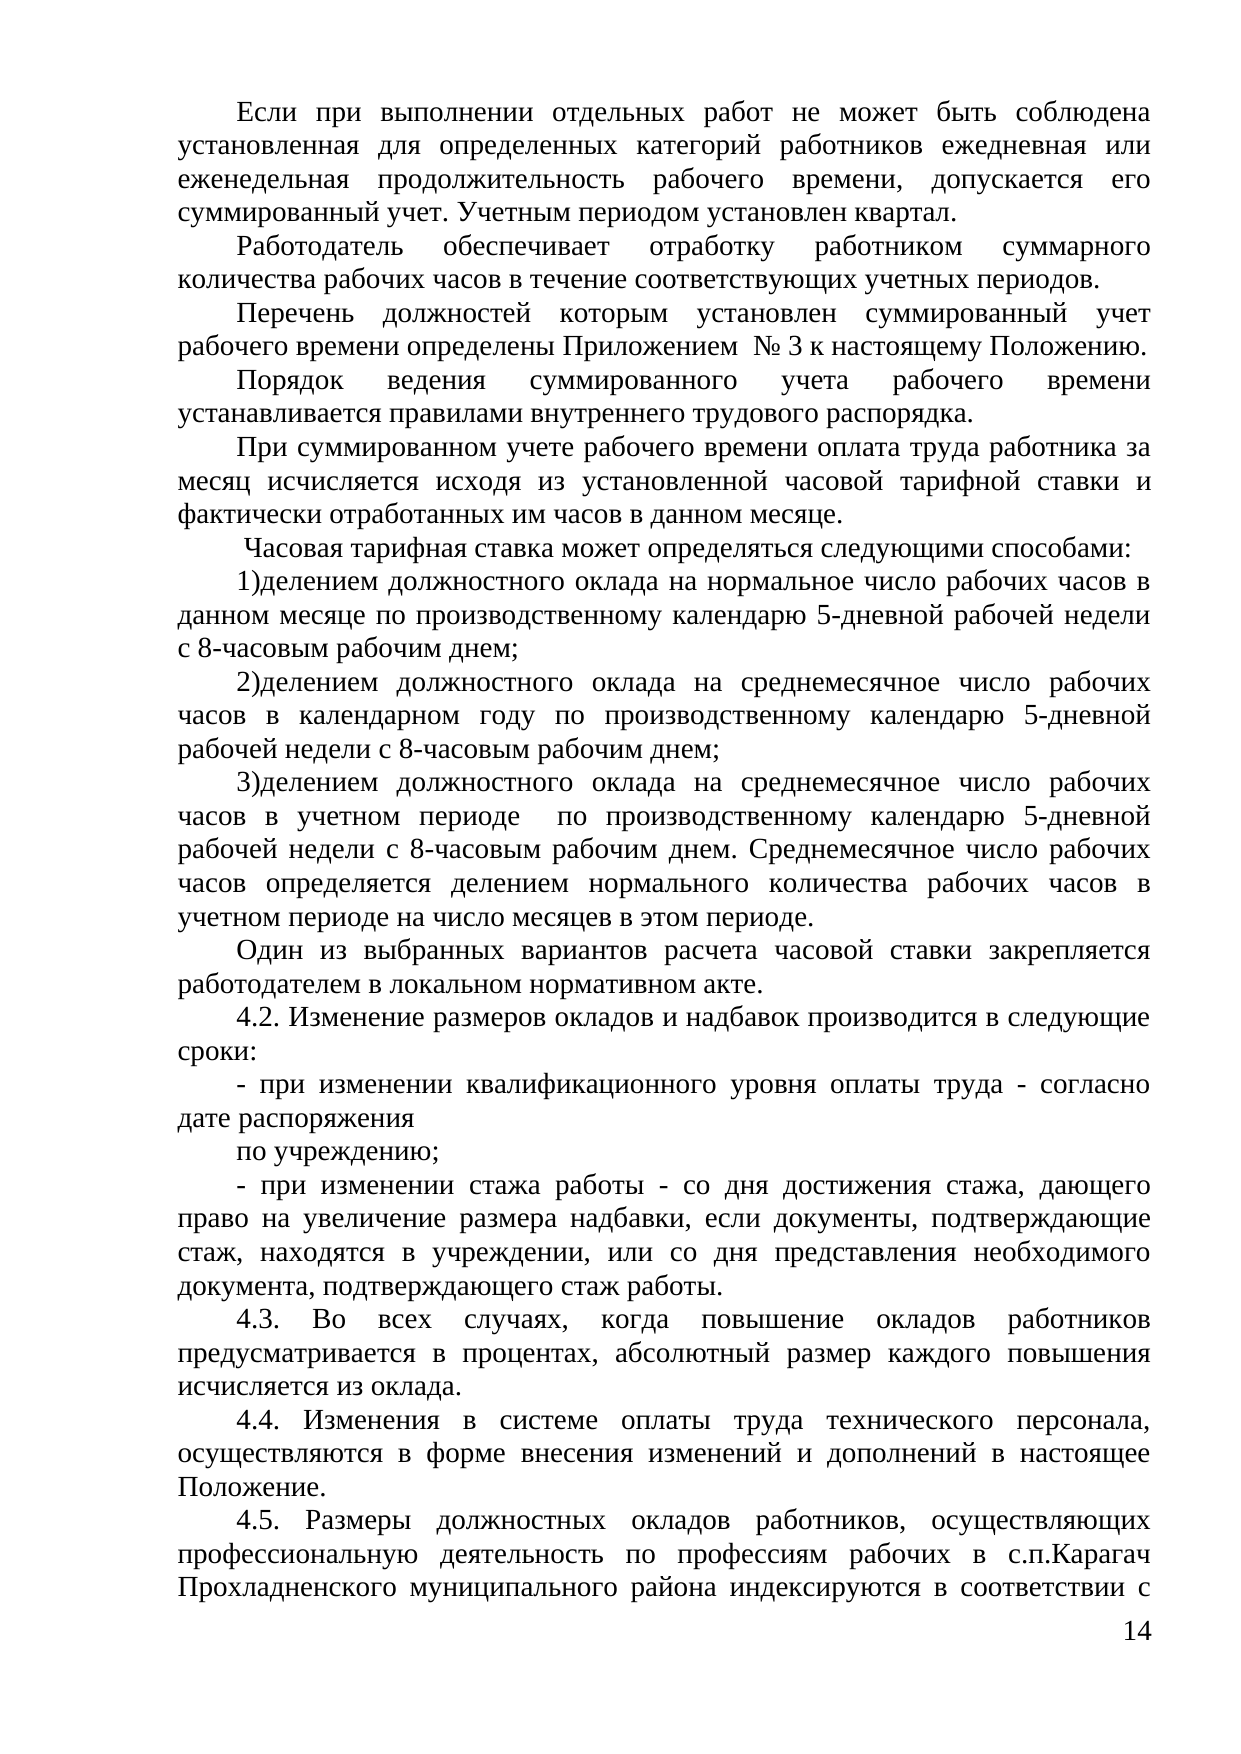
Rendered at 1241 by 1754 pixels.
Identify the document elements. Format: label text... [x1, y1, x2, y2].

text При суммированном учете рабочего времени оплата труда работника за месяц исчисляется исходя из установленной часовой тарифной ставки и фактически отработанных им часов в данном месяце. [177, 429, 1152, 530]
text Один из выбранных вариантов расчета часовой ставки закрепляется работодателем в локальном нормативном акте. [177, 932, 1152, 999]
text Если при выполнении отдельных работ не может быть соблюдена установленная для определенных категорий работников ежедневная или еженедельная продолжительность рабочего времени, допускается его суммированный учет. Учетным периодом установлен квартал. [177, 94, 1152, 228]
text 4.3. Во всех случаях, когда повышение окладов работников предусматривается в процентах, абсолютный размер каждого повышения исчисляется из оклада. [177, 1301, 1152, 1402]
text 4.4. Изменения в системе оплаты труда технического персонала, осуществляются в форме внесения изменений и дополнений в настоящее Положение. [177, 1402, 1152, 1502]
text Перечень должностей которым установлен суммированный учет рабочего времени определены Приложением № 3 к настоящему Положению. [177, 295, 1152, 362]
text 1)делением должностного оклада на нормальное число рабочих часов в данном месяце по производственному календарю 5-дневной рабочей недели с 8-часовым рабочим днем; [177, 563, 1152, 664]
text Работодатель обеспечивает отработку работником суммарного количества рабочих часов в течение соответствующих учетных периодов. [177, 228, 1152, 295]
text 4.2. Изменение размеров окладов и надбавок производится в следующие сроки: [177, 999, 1152, 1066]
text по учреждению; [177, 1133, 1152, 1167]
text - при изменении стажа работы - со дня достижения стажа, дающего право на увеличение размера надбавки, если документы, подтверждающие стаж, находятся в учреждении, или со дня представления необходимого документа, подтверждающего стаж работы. [177, 1167, 1152, 1301]
text 3)делением должностного оклада на среднемесячное число рабочих часов в учетном периоде по производственному календарю 5-дневной рабочей недели с 8-часовым рабочим днем. Среднемесячное число рабочих часов определяется делением нормального количества рабочих часов в учетном периоде на число месяцев в этом периоде. [177, 764, 1152, 932]
text Порядок ведения суммированного учета рабочего времени устанавливается правилами внутреннего трудового распорядка. [177, 362, 1152, 429]
text Часовая тарифная ставка может определяться следующими способами: [177, 530, 1152, 563]
text 2)делением должностного оклада на среднемесячное число рабочих часов в календарном году по производственному календарю 5-дневной рабочей недели с 8-часовым рабочим днем; [177, 664, 1152, 764]
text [177, 1502, 1152, 1603]
text - при изменении квалификационного уровня оплаты труда - согласно дате распоряжения [177, 1066, 1152, 1133]
